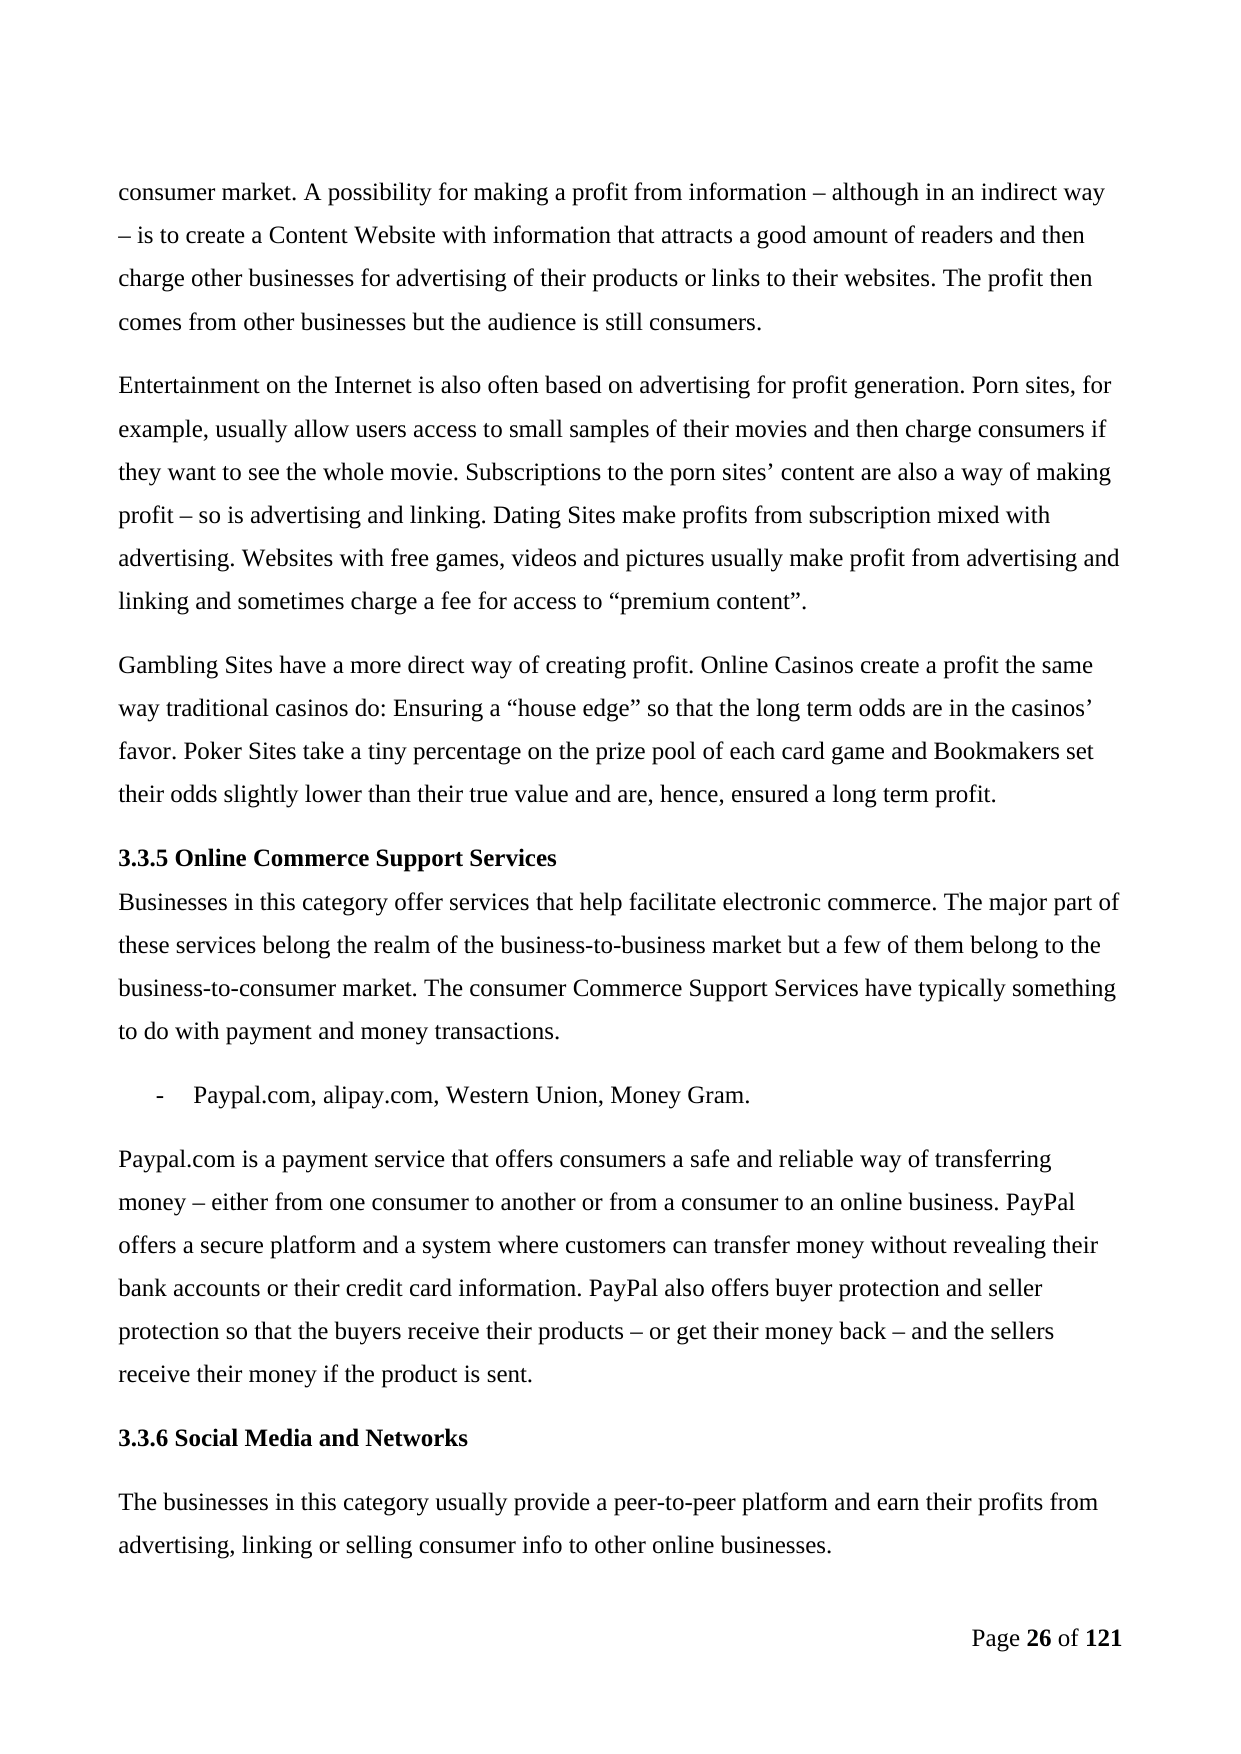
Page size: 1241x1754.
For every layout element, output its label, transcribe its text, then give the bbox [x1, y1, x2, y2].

text Businesses in this category offer services that help facilitate electronic commerce. The major part of these services belong the realm of the business-to-business market but a few of them belong to the business-to-consumer market. The consumer Commerce Support Services have typically something to do with payment and money transactions. [118, 887, 1122, 1045]
text Paypal.com is a payment service that offers consumers a safe and reliable way of transferring money – either from one consumer to another or from a consumer to an online business. PayPal offers a secure platform and a system where customers can transfer money without revealing their bank accounts or their credit card information. PayPal also offers buyer protection and seller protection so that the buyers receive their products – or get their money back – and the sellers receive their money if the product is sent. [118, 1144, 1122, 1388]
text Gambling Sites have a more direct way of creating profit. Online Casinos create a profit the same way traditional casinos do: Ensuring a “house edge” so that the long term odds are in the casinos’ favor. Poker Sites take a tiny percentage on the prize pool of each card game and Bookmakers set their odds slightly lower than their true value and are, hence, ensured a long term profit. [118, 650, 1122, 808]
text 3.3.6 Social Media and Networks [118, 1423, 1122, 1452]
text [118, 177, 1122, 335]
list Paypal.com, alipay.com, Western Union, Money Gram. [156, 1080, 1122, 1109]
subtitle 3.3.5 Online Commerce Support Services [118, 843, 1122, 872]
text Entertainment on the Internet is also often based on advertising for profit generation. Porn sites, for example, usually allow users access to small samples of their movies and then charge consumers if they want to see the whole movie. Subscriptions to the porn sites’ content are also a way of making profit – so is advertising and linking. Dating Sites make profits from subscription mixed with advertising. Websites with free games, videos and pictures usually make profit from advertising and linking and sometimes charge a fee for access to “premium content”. [118, 371, 1122, 615]
text The businesses in this category usually provide a peer-to-peer platform and earn their profits from advertising, linking or selling consumer info to other online businesses. [118, 1487, 1122, 1559]
